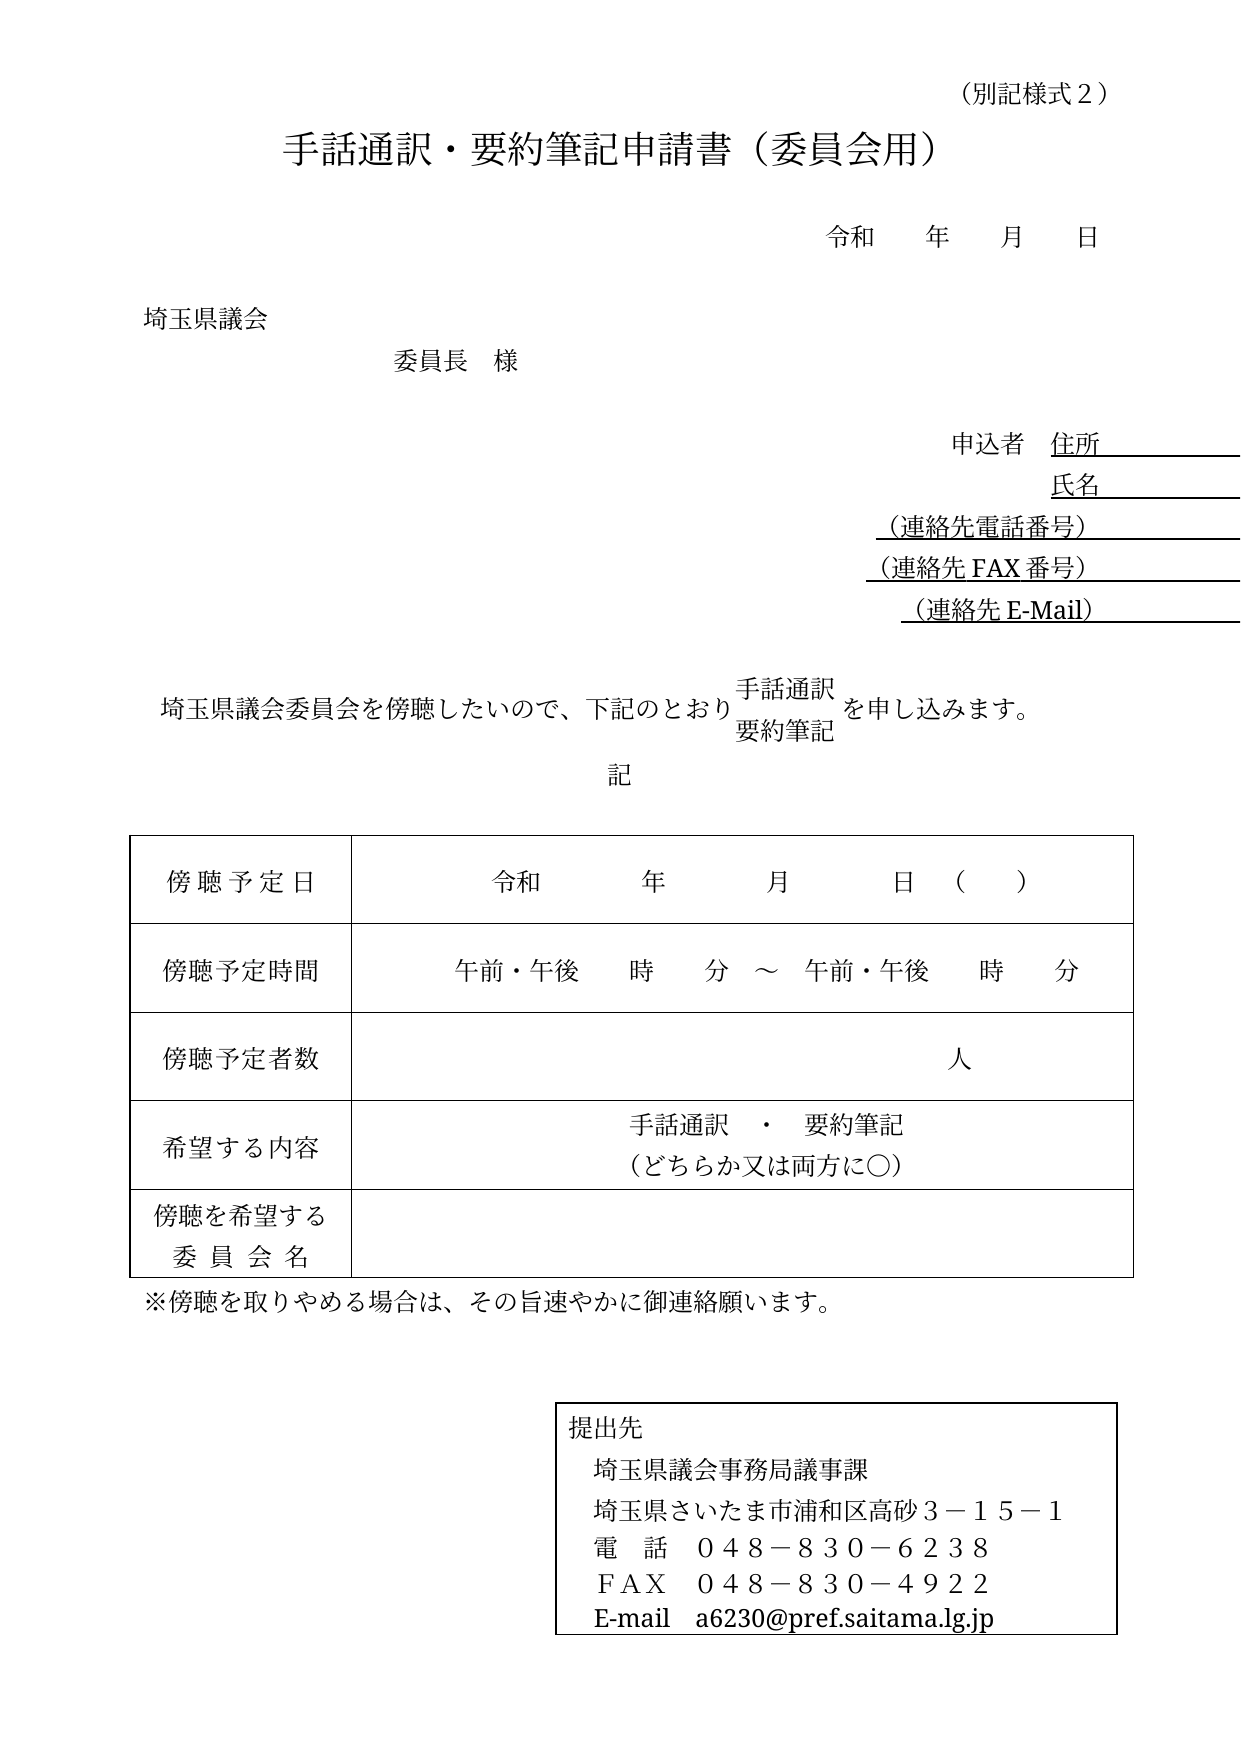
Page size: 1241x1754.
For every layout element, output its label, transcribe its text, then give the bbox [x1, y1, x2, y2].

text 委員長 様 [118, 337, 1122, 379]
text （連絡先FAX番号） [118, 544, 1100, 586]
text （連絡先E-Mail） [118, 586, 1108, 627]
text （連絡先電話番号） [118, 503, 1100, 544]
table_header を申し込みます。 [842, 669, 1054, 752]
table_cell [352, 1190, 1133, 1277]
table_header 傍聴予定日 [131, 836, 351, 923]
table_header 埼玉県議会委員会を傍聴したいので、下記のとおり [118, 669, 735, 752]
text 令和 年 月 日 [118, 213, 1100, 254]
text 申込者 住所 [118, 420, 1100, 462]
text 手話通訳・要約筆記申請書（委員会用） [118, 130, 1122, 171]
table_cell 傍聴予定時間 [131, 924, 351, 1012]
table_cell 人 [352, 1013, 1133, 1100]
table_cell 要約筆記 [735, 710, 842, 752]
table_cell 午前・午後 時 分 ～ 午前・午後 時 分 [352, 924, 1133, 1012]
text 氏名 [118, 462, 1100, 503]
table_cell 傍聴予定者数 [131, 1013, 351, 1100]
table_cell 希望する内容 [131, 1101, 351, 1189]
text 埼玉県議会 [118, 296, 1122, 337]
table_cell 手話通訳 ・ 要約筆記 （どちらか又は両方に〇） [352, 1101, 1133, 1189]
table_cell 傍聴を希望する 委員会名 [131, 1190, 351, 1277]
text 記 [118, 752, 1122, 793]
text ※傍聴を取りやめる場合は、その旨速やかに御連絡願います。 [118, 1278, 1122, 1320]
table_header 令和 年 月 日 （ ） [352, 836, 1133, 923]
table_header 手話通訳 [735, 669, 842, 710]
